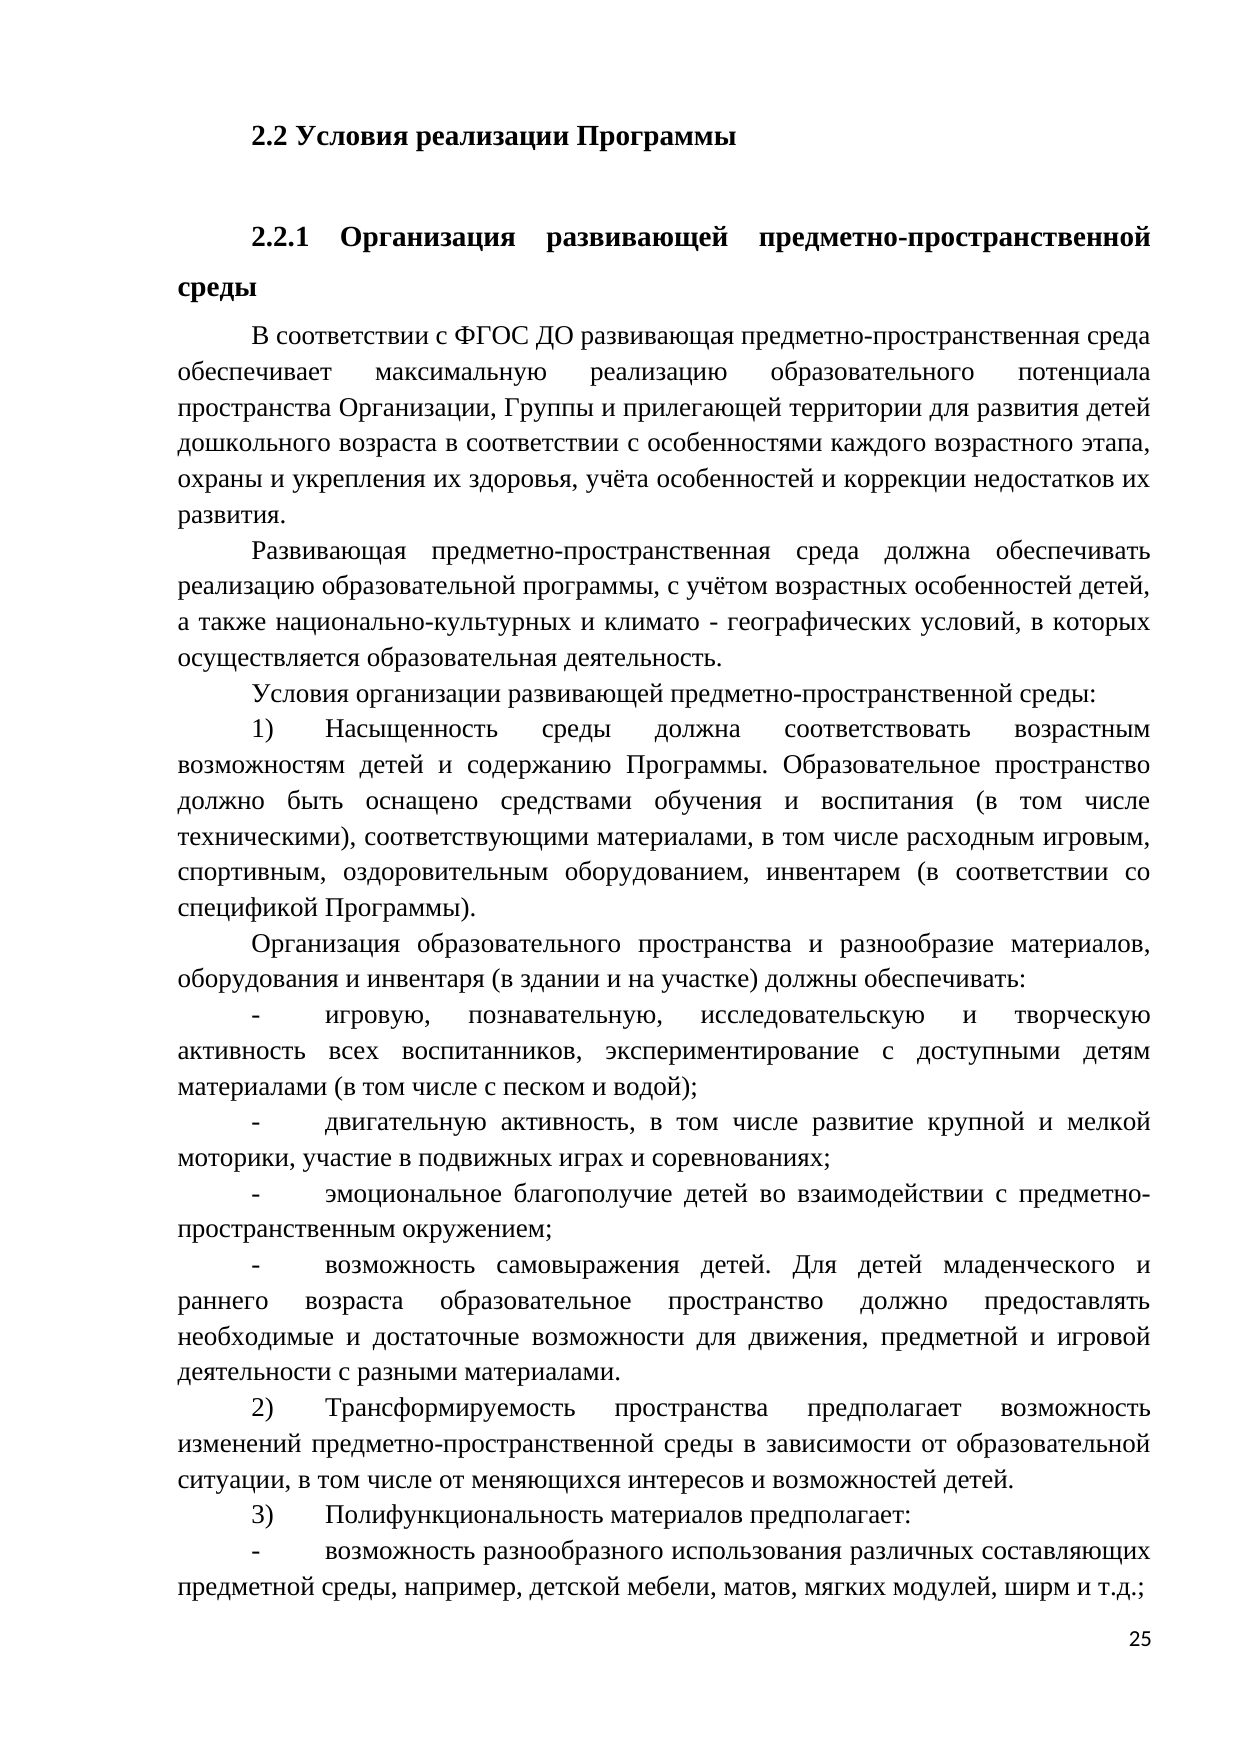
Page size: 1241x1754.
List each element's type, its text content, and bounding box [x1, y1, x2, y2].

text Развивающая предметно-пространственная среда должна обеспечивать реализацию образовательной программы, с учётом возрастных особенностей детей, а также национально-культурных и климато - географических условий, в которых осуществляется образовательная деятельность. [177, 534, 1152, 672]
subtitle 2.2.1 Организация развивающей предметно-пространственной среды [177, 219, 1152, 303]
text - игровую, познавательную, исследовательскую и творческую активность всех воспитанников, экспериментирование с доступными детям материалами (в том числе с песком и водой); [177, 998, 1152, 1101]
text 3) Полифункциональность материалов предполагает: [177, 1498, 1152, 1529]
text Организация образовательного пространства и разнообразие материалов, оборудования и инвентаря (в здании и на участке) должны обеспечивать: [177, 927, 1152, 994]
text - возможность самовыражения детей. Для детей младенческого и раннего возраста образовательное пространство должно предоставлять необходимые и достаточные возможности для движения, предметной и игровой деятельности с разными материалами. [177, 1248, 1152, 1387]
text - эмоциональное благополучие детей во взаимодействии с предметно-пространственным окружением; [177, 1177, 1152, 1244]
text 1) Насыщенность среды должна соответствовать возрастным возможностям детей и содержанию Программы. Образовательное пространство должно быть оснащено средствами обучения и воспитания (в том числе техническими), соответствующими материалами, в том числе расходным игровым, спортивным, оздоровительным оборудованием, инвентарем (в соответствии со спецификой Программы). [177, 712, 1152, 922]
text Условия организации развивающей предметно-пространственной среды: [177, 677, 1152, 708]
text В соответствии с ФГОС ДО развивающая предметно-пространственная среда обеспечивает максимальную реализацию образовательного потенциала пространства Организации, Группы и прилегающей территории для развития детей дошкольного возраста в соответствии с особенностями каждого возрастного этапа, охраны и укрепления их здоровья, учёта особенностей и коррекции недостатков их развития. [177, 319, 1152, 529]
text - двигательную активность, в том числе развитие крупной и мелкой моторики, участие в подвижных играх и соревнованиях; [177, 1105, 1152, 1172]
text 2) Трансформируемость пространства предполагает возможность изменений предметно-пространственной среды в зависимости от образовательной ситуации, в том числе от меняющихся интересов и возможностей детей. [177, 1391, 1152, 1494]
subtitle 2.2 Условия реализации Программы [177, 118, 1152, 152]
text - возможность разнообразного использования различных составляющих предметной среды, например, детской мебели, матов, мягких модулей, ширм и т.д.; [177, 1534, 1152, 1601]
